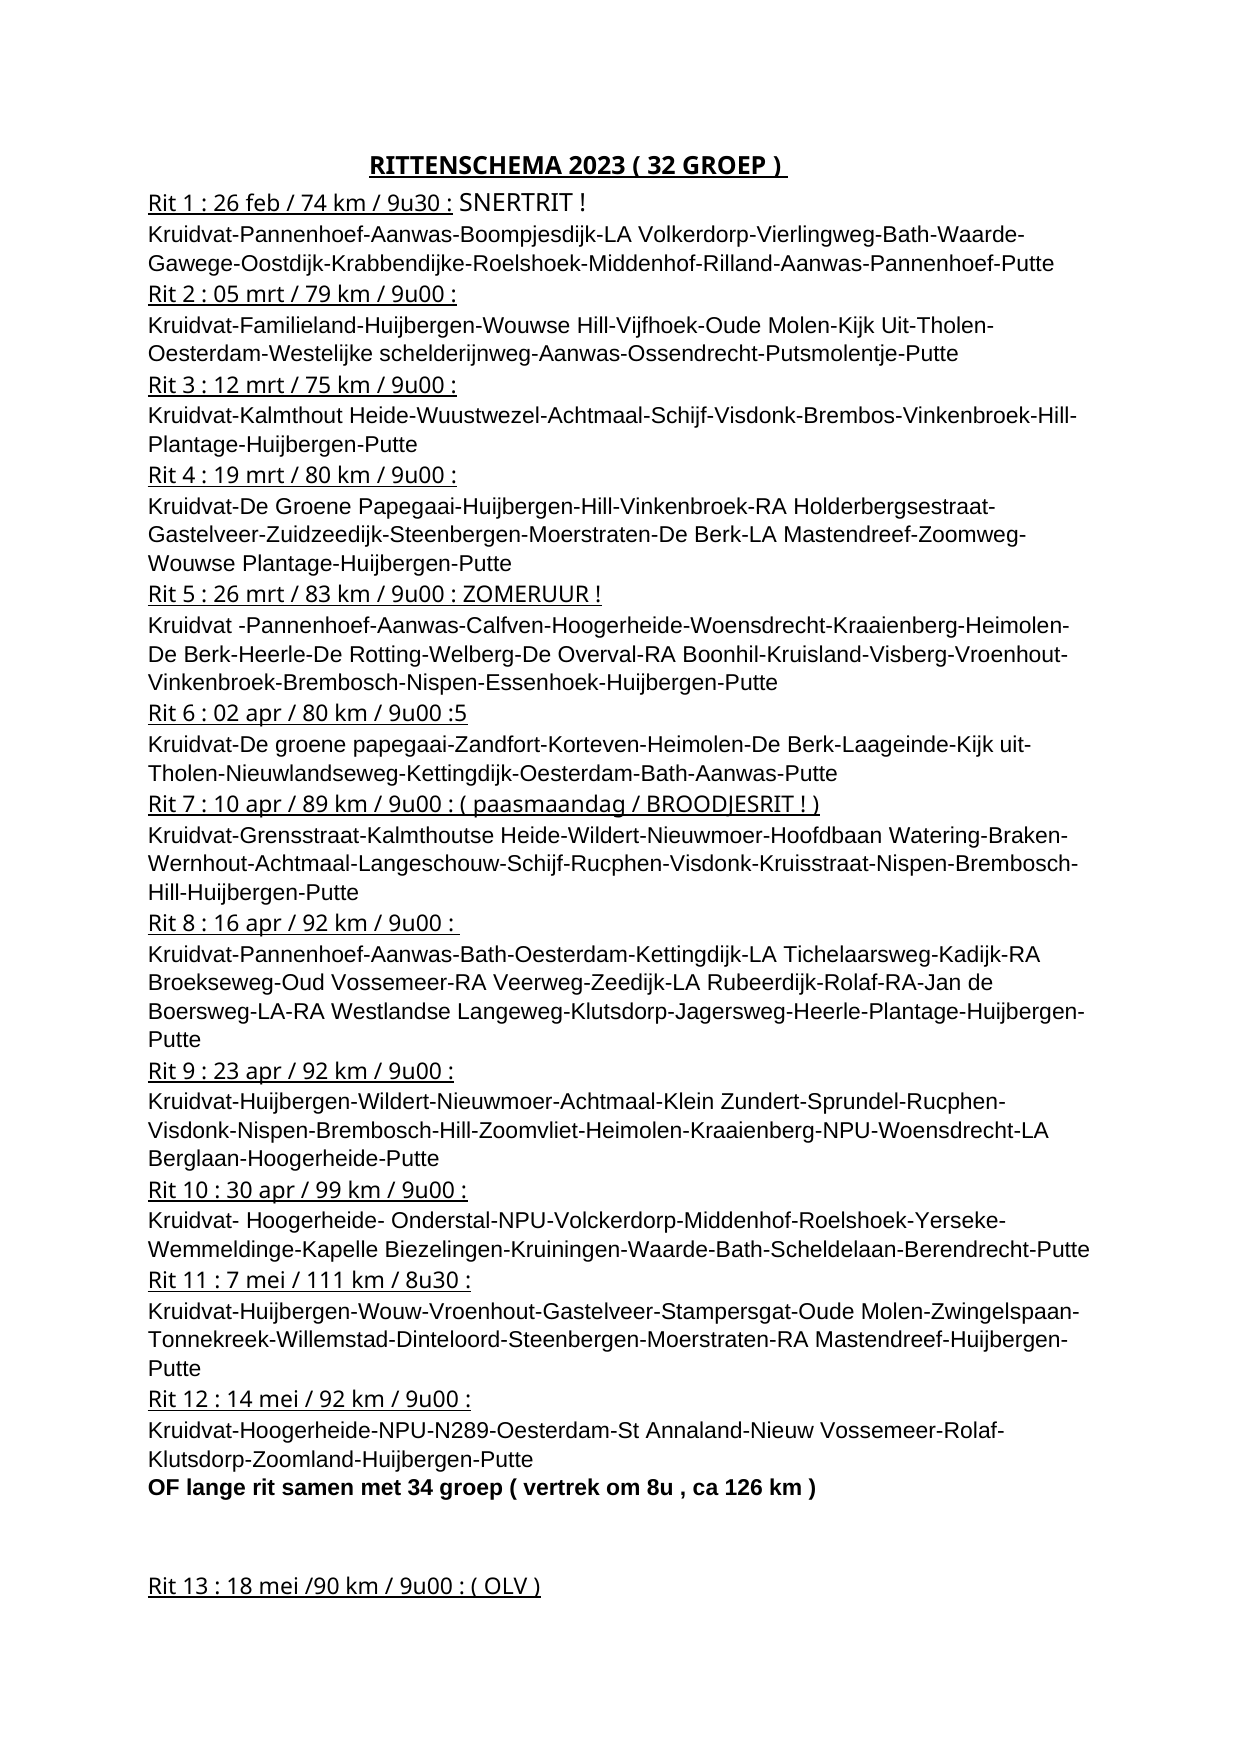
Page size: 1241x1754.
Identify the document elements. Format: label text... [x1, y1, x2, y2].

text Rit 6 : 02 apr / 80 km / 9u00 :5 [148, 697, 1093, 729]
text Rit 7 : 10 apr / 89 km / 9u00 : ( paasmaandag / BROODJESRIT ! ) [148, 788, 1093, 819]
text Rit 3 : 12 mrt / 75 km / 9u00 : [148, 369, 1093, 400]
text RITTENSCHEMA 2023 ( 32 GROEP ) [148, 148, 1093, 182]
text Rit 11 : 7 mei / 111 km / 8u30 : [148, 1264, 1093, 1296]
text Rit 4 : 19 mrt / 80 km / 9u00 : [148, 459, 1093, 491]
text Rit 10 : 30 apr / 99 km / 9u00 : [148, 1174, 1093, 1205]
text Rit 9 : 23 apr / 92 km / 9u00 : [148, 1054, 1093, 1086]
text Kruidvat- Hoogerheide- Onderstal-NPU-Volckerdorp-Middenhof-Roelshoek-Yerseke-Wemmeldinge-Kapelle Biezelingen-Kruiningen-Waarde-Bath-Scheldelaan-Berendrecht-Putte [148, 1207, 1093, 1262]
text Rit 5 : 26 mrt / 83 km / 9u00 : ZOMERUUR ! [148, 578, 1093, 609]
text Kruidvat-Kalmthout Heide-Wuustwezel-Achtmaal-Schijf-Visdonk-Brembos-Vinkenbroek-Hill-Plantage-Huijbergen-Putte [148, 402, 1093, 457]
text Kruidvat-Huijbergen-Wouw-Vroenhout-Gastelveer-Stampersgat-Oude Molen-Zwingelspaan-Tonnekreek-Willemstad-Dinteloord-Steenbergen-Moerstraten-RA Mastendreef-Huijbergen-Putte [148, 1298, 1093, 1381]
text Kruidvat-Grensstraat-Kalmthoutse Heide-Wildert-Nieuwmoer-Hoofdbaan Watering-Braken-Wernhout-Achtmaal-Langeschouw-Schijf-Rucphen-Visdonk-Kruisstraat-Nispen-Brembosch-Hill-Huijbergen-Putte [148, 822, 1093, 905]
text Kruidvat-Hoogerheide-NPU-N289-Oesterdam-St Annaland-Nieuw Vossemeer-Rolaf-Klutsdorp-Zoomland-Huijbergen-Putte [148, 1417, 1093, 1472]
text Kruidvat-De Groene Papegaai-Huijbergen-Hill-Vinkenbroek-RA Holderbergsestraat-Gastelveer-Zuidzeedijk-Steenbergen-Moerstraten-De Berk-LA Mastendreef-Zoomweg-Wouwse Plantage-Huijbergen-Putte [148, 493, 1093, 576]
text Rit 12 : 14 mei / 92 km / 9u00 : [148, 1383, 1093, 1414]
text Kruidvat-De groene papegaai-Zandfort-Korteven-Heimolen-De Berk-Laageinde-Kijk uit-Tholen-Nieuwlandseweg-Kettingdijk-Oesterdam-Bath-Aanwas-Putte [148, 731, 1093, 786]
text Rit 8 : 16 apr / 92 km / 9u00 : [148, 907, 1093, 938]
text Kruidvat -Pannenhoef-Aanwas-Calfven-Hoogerheide-Woensdrecht-Kraaienberg-Heimolen-De Berk-Heerle-De Rotting-Welberg-De Overval-RA Boonhil-Kruisland-Visberg-Vroenhout-Vinkenbroek-Brembosch-Nispen-Essenhoek-Huijbergen-Putte [148, 612, 1093, 695]
text Kruidvat-Pannenhoef-Aanwas-Boompjesdijk-LA Volkerdorp-Vierlingweg-Bath-Waarde-Gawege-Oostdijk-Krabbendijke-Roelshoek-Middenhof-Rilland-Aanwas-Pannenhoef-Putte [148, 221, 1093, 276]
text Rit 1 : 26 feb / 74 km / 9u30 : SNERTRIT ! [148, 184, 1093, 218]
text Rit 2 : 05 mrt / 79 km / 9u00 : [148, 278, 1093, 309]
text Kruidvat-Huijbergen-Wildert-Nieuwmoer-Achtmaal-Klein Zundert-Sprundel-Rucphen-Visdonk-Nispen-Brembosch-Hill-Zoomvliet-Heimolen-Kraaienberg-NPU-Woensdrecht-LA Berglaan-Hoogerheide-Putte [148, 1088, 1093, 1172]
text OF lange rit samen met 34 groep ( vertrek om 8u , ca 126 km ) [148, 1474, 1093, 1500]
text Kruidvat-Familieland-Huijbergen-Wouwse Hill-Vijfhoek-Oude Molen-Kijk Uit-Tholen-Oesterdam-Westelijke schelderijnweg-Aanwas-Ossendrecht-Putsmolentje-Putte [148, 312, 1093, 367]
text Rit 13 : 18 mei /90 km / 9u00 : ( OLV ) [148, 1570, 1093, 1601]
text Kruidvat-Pannenhoef-Aanwas-Bath-Oesterdam-Kettingdijk-LA Tichelaarsweg-Kadijk-RA Broekseweg-Oud Vossemeer-RA Veerweg-Zeedijk-LA Rubeerdijk-Rolaf-RA-Jan de Boersweg-LA-RA Westlandse Langeweg-Klutsdorp-Jagersweg-Heerle-Plantage-Huijbergen-Putte [148, 941, 1093, 1052]
